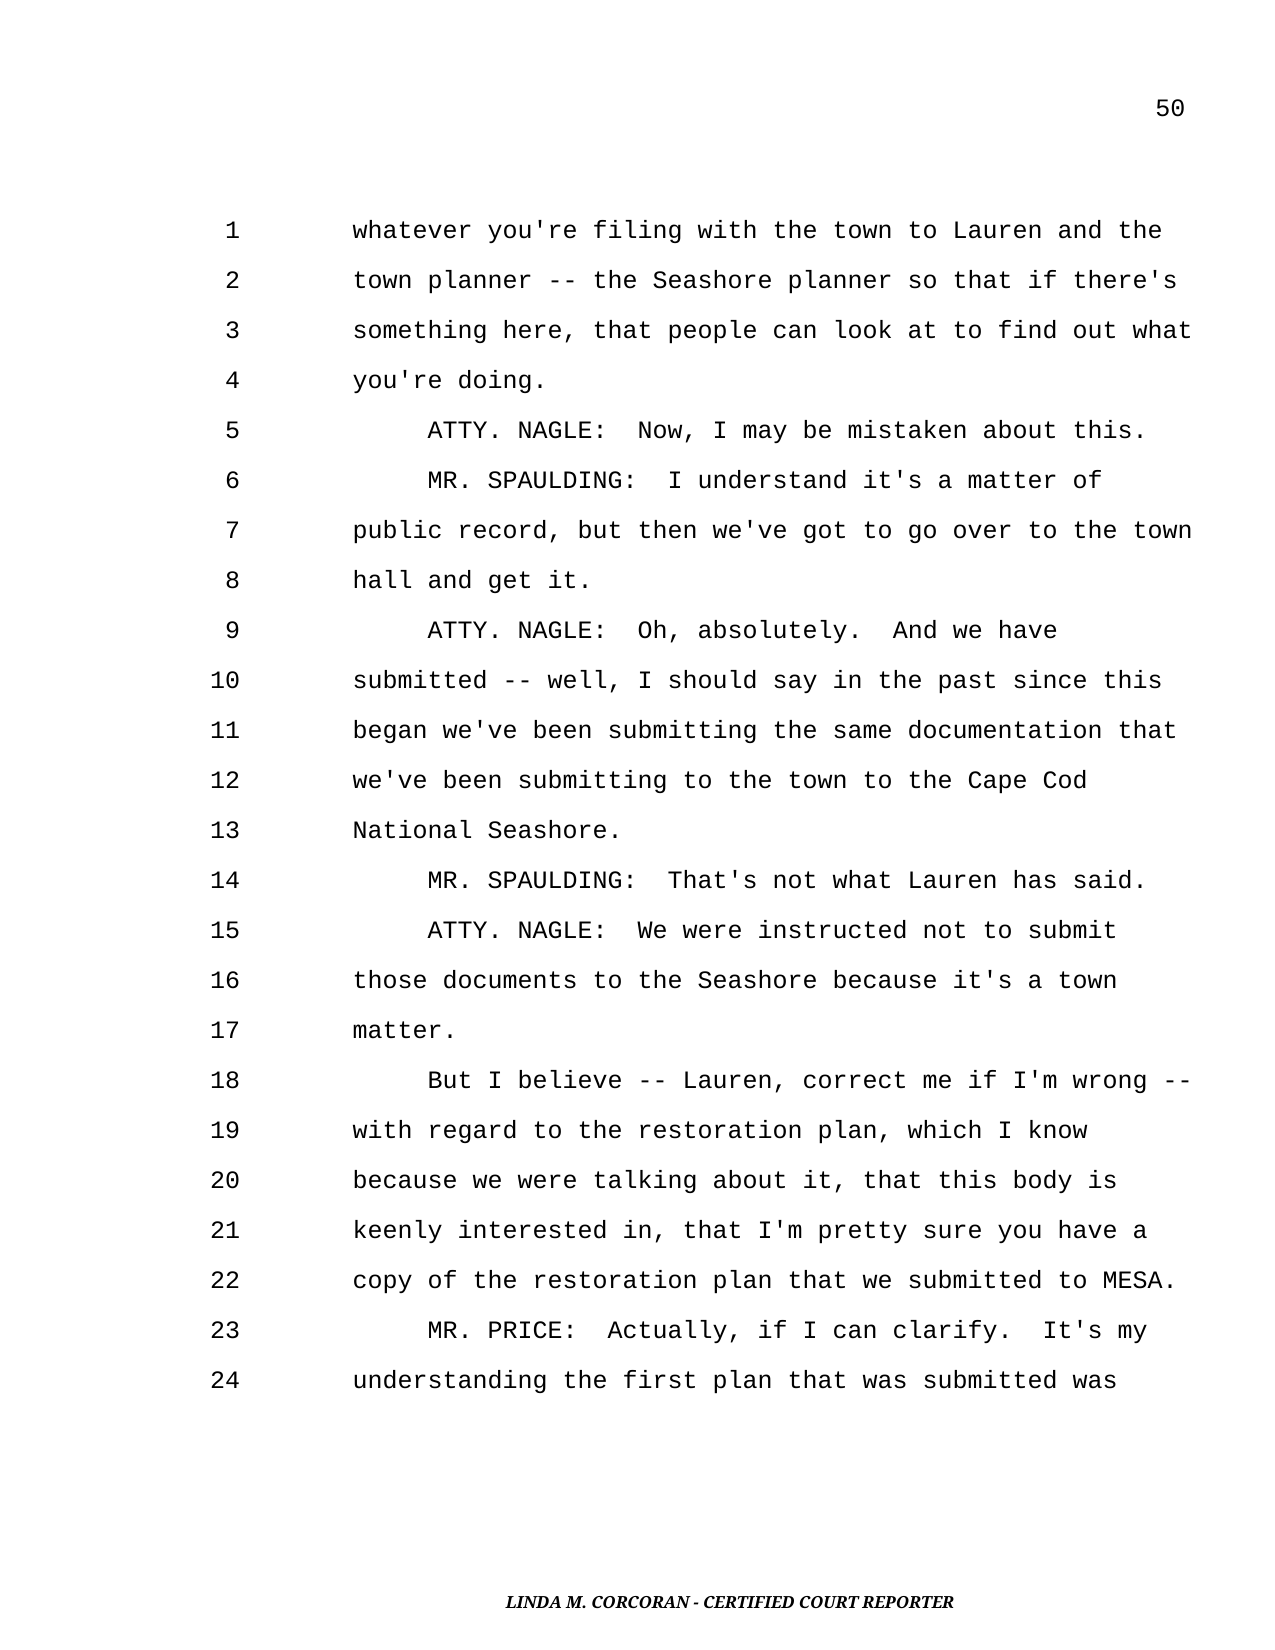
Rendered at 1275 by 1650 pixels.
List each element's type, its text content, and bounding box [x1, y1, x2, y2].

list public record, but then we've got to go over to the town [225, 518, 1208, 546]
list we've been submitting to the town to the Cape Cod [210, 768, 1208, 796]
list understanding the first plan that was submitted was [210, 1368, 1208, 1396]
list But I believe -- Lauren, correct me if I'm wrong -- [210, 1068, 1208, 1096]
list MR. SPAULDING: I understand it's a matter of [225, 468, 1208, 496]
list with regard to the restoration plan, which I know [210, 1118, 1208, 1146]
list ATTY. NAGLE: Oh, absolutely. And we have [225, 618, 1208, 646]
list MR. PRICE: Actually, if I can clarify. It's my [210, 1318, 1208, 1346]
list you're doing. [225, 368, 1208, 396]
list keenly interested in, that I'm pretty sure you have a [210, 1218, 1208, 1246]
list because we were talking about it, that this body is [210, 1168, 1208, 1196]
list submitted -- well, I should say in the past since this [210, 668, 1208, 696]
list hall and get it. [225, 568, 1208, 596]
list those documents to the Seashore because it's a town [210, 968, 1208, 996]
list whatever you're filing with the town to Lauren and the [225, 217, 1208, 246]
list copy of the restoration plan that we submitted to MESA. [210, 1268, 1208, 1296]
list ATTY. NAGLE: Now, I may be mistaken about this. [225, 418, 1208, 446]
list MR. SPAULDING: That's not what Lauren has said. [210, 868, 1208, 896]
list something here, that people can look at to find out what [225, 318, 1208, 346]
list began we've been submitting the same documentation that [210, 718, 1208, 746]
list National Seashore. [210, 818, 1208, 846]
list ATTY. NAGLE: We were instructed not to submit [210, 918, 1208, 946]
list town planner -- the Seashore planner so that if there's [225, 268, 1208, 296]
list matter. [210, 1018, 1208, 1046]
